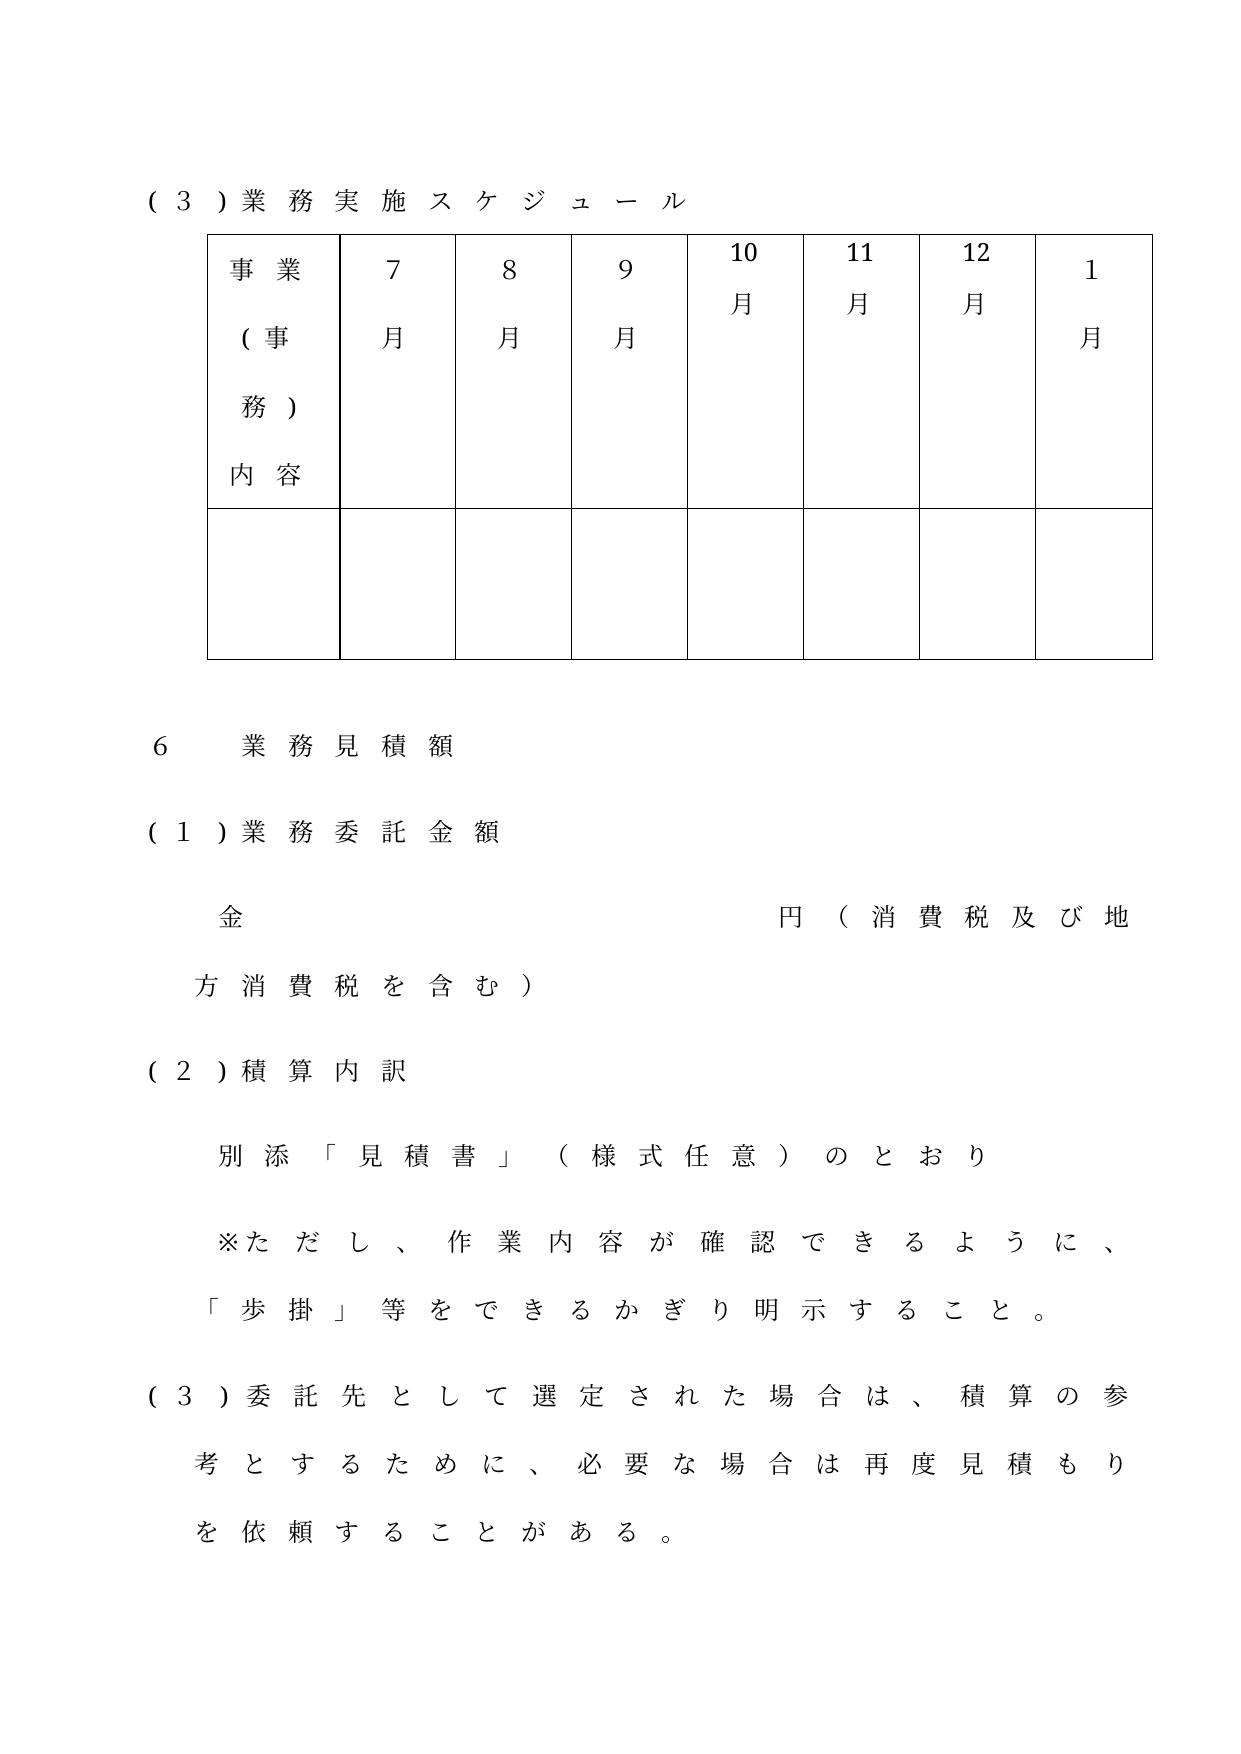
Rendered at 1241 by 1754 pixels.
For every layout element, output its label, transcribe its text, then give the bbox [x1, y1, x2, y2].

text ※ただし、作業内容が確認できるように、「歩掛」等をできるかぎり明示すること。 [194, 1206, 1151, 1343]
table_header 12月 [920, 235, 1035, 508]
table_cell [456, 509, 571, 659]
text (３) 委託先として選定された場合は、積算の参考とするために、必要な場合は再度見積もりを依頼することがある。 [148, 1360, 1151, 1565]
table_header 11月 [804, 235, 919, 508]
table_cell [804, 509, 919, 659]
table_cell [572, 509, 687, 659]
table_cell [208, 509, 339, 659]
text 別添「見積書」（様式任意）のとおり [194, 1121, 1151, 1189]
table_cell [1036, 509, 1152, 659]
text (１) 業務委託金額 [148, 796, 1151, 865]
text ６ 業務見積額 [148, 711, 1151, 779]
table_header １月 [1036, 235, 1152, 508]
text (３) 業務実施スケジュール [148, 165, 1151, 234]
table_header ７月 [341, 235, 455, 508]
text 金 円（消費税及び地方消費税を含む） [194, 882, 1151, 1018]
table_cell [688, 509, 803, 659]
table_header ８月 [456, 235, 571, 508]
table_header 事業(事務) 内容 [208, 235, 339, 508]
text (２) 積算内訳 [148, 1036, 1151, 1104]
table_header 10月 [688, 235, 803, 508]
table_cell [920, 509, 1035, 659]
table_cell [341, 509, 455, 659]
table_header ９月 [572, 235, 687, 508]
